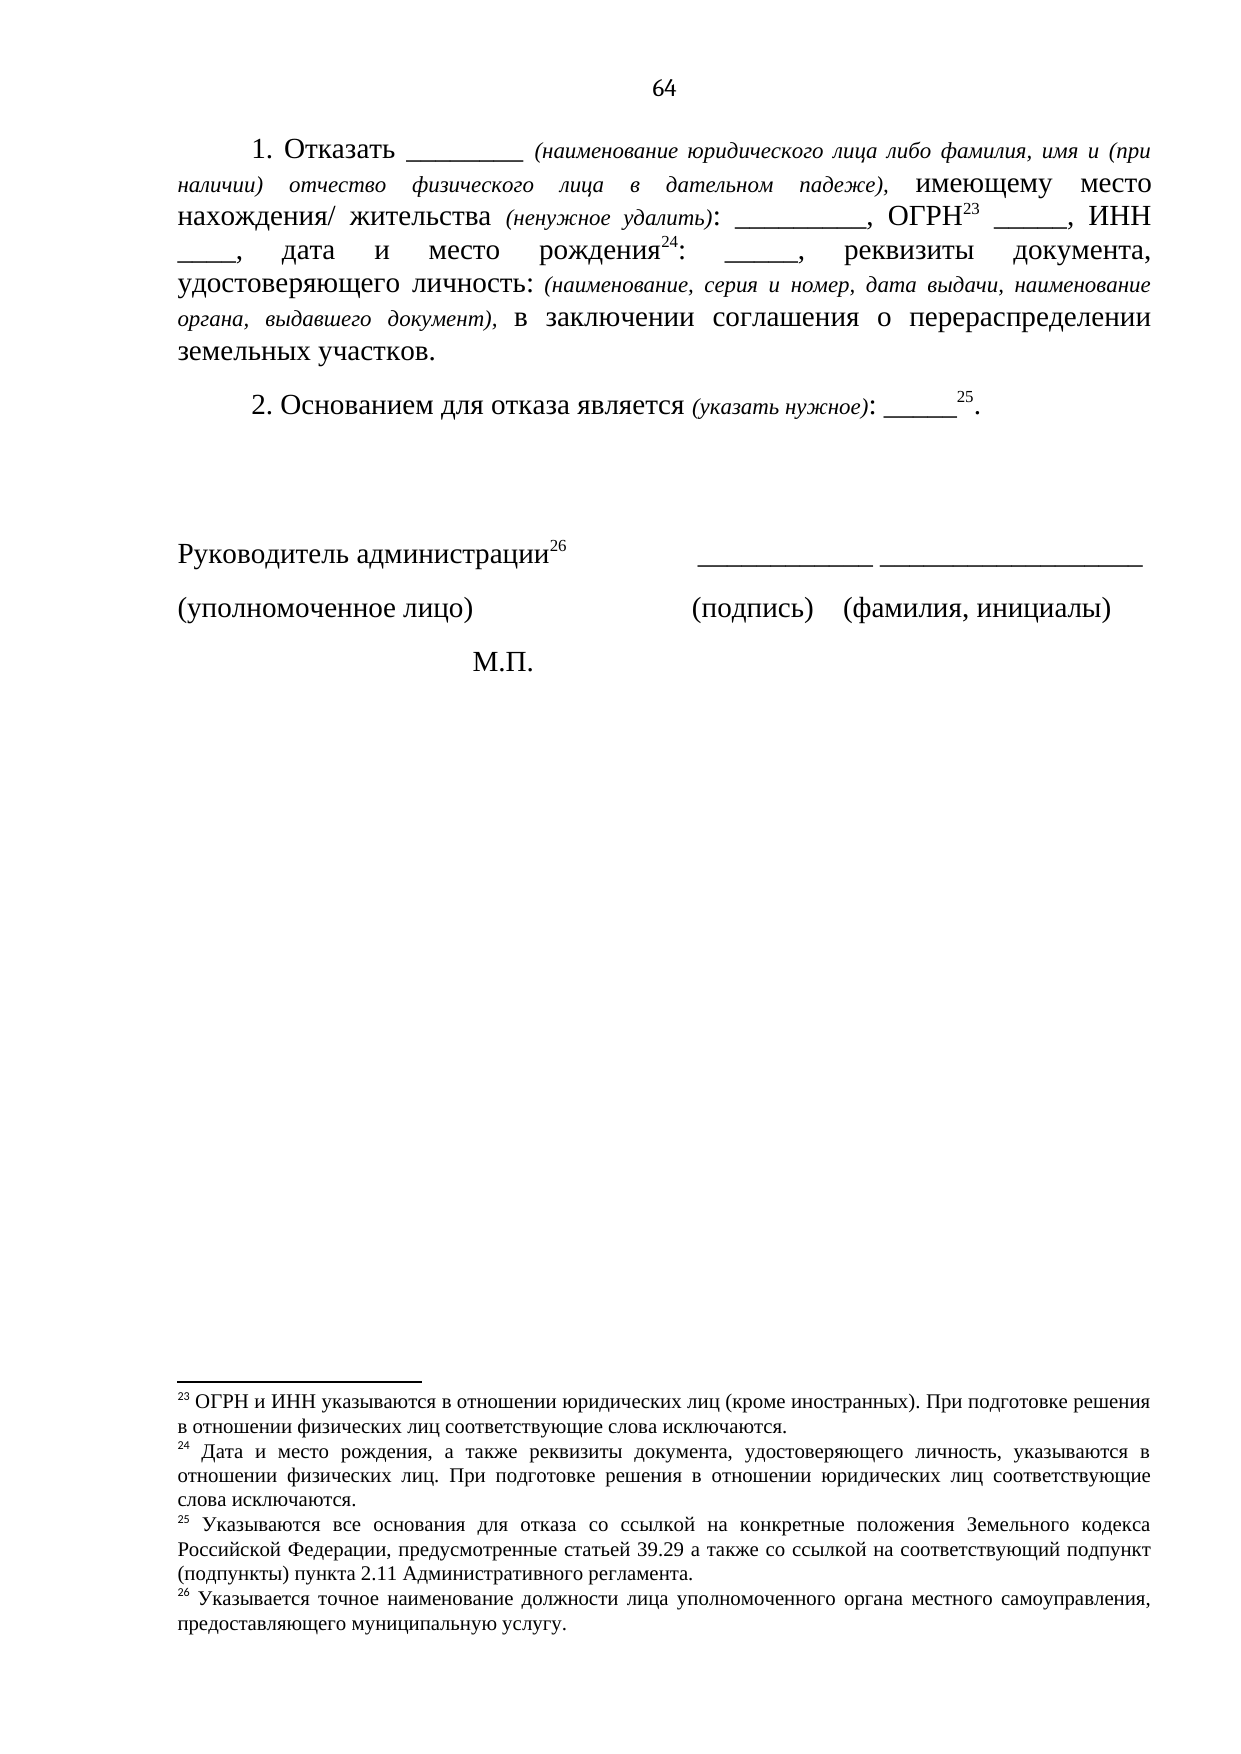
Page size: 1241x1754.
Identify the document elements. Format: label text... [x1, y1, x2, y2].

text М.П. [177, 644, 1152, 678]
text 2. Основанием для отказа является (указать нужное): _____. [177, 387, 1152, 421]
text 1. Отказать ________ (наименование юридического лица либо фамилия, имя и (при наличии) отчество физического лица в дательном падеже), имеющему место нахождения/ жительства (ненужное удалить): _________, ОГРН _____, ИНН ____, дата и место рождения: _____, реквизиты документа, удостоверяющего личность: (наименование, серия и номер, дата выдачи, наименование органа, выдавшего документ), в заключении соглашения о перераспределении земельных участков. [177, 118, 1152, 366]
text Руководитель администрации ____________ __________________ [177, 536, 1152, 569]
text (уполномоченное лицо) (подпись) (фамилия, инициалы) [177, 590, 1152, 624]
